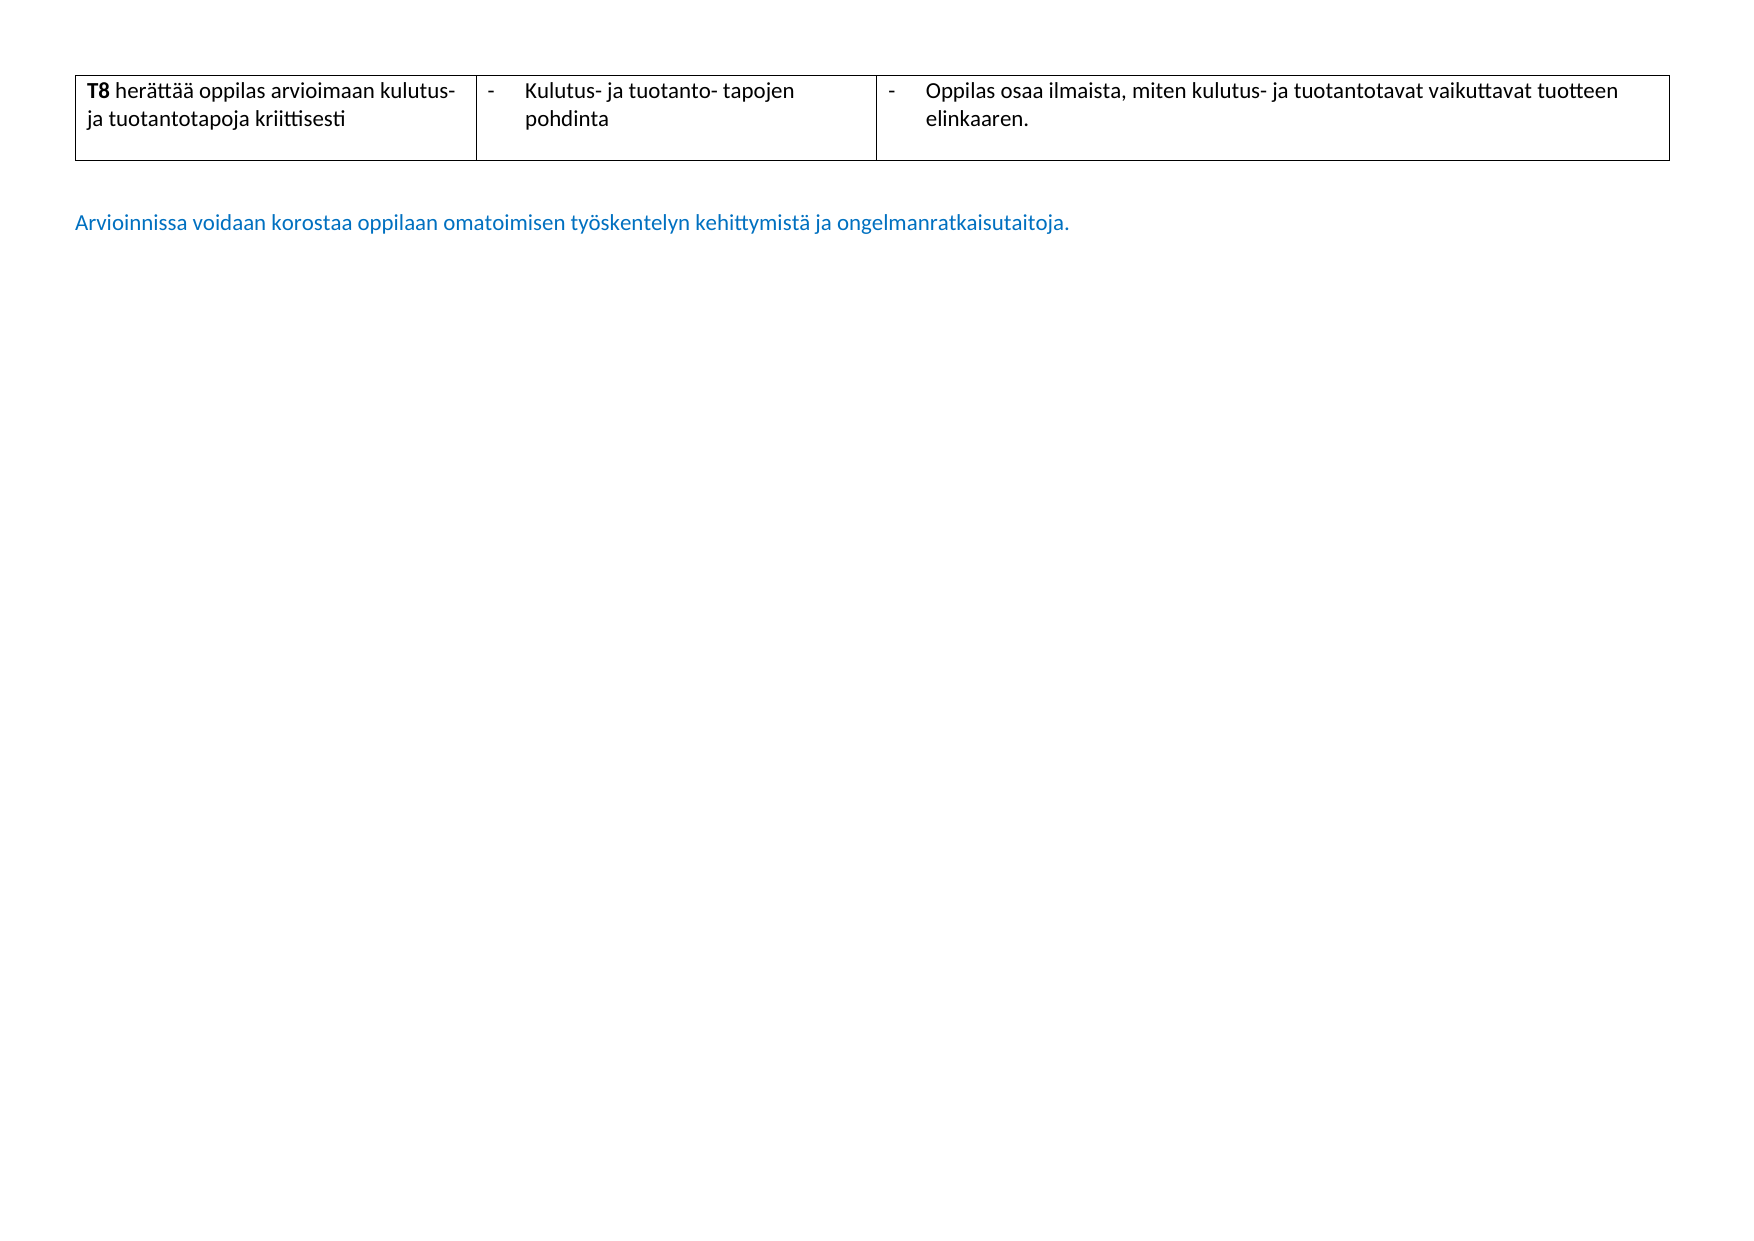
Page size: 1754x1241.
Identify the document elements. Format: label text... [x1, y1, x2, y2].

table_cell Kulutus- ja tuotanto- tapojen pohdinta [477, 76, 876, 160]
text Arvioinnissa voidaan korostaa oppilaan omatoimisen työskentelyn kehittymistä ja ongelmanratkaisutaitoja. [75, 208, 1679, 236]
table_cell T8 herättää oppilas arvioimaan kulutus- ja tuotantotapoja kriittisesti [76, 76, 476, 160]
table_cell Oppilas osaa ilmaista, miten kulutus- ja tuotantotavat vaikuttavat tuotteen elinkaaren. [877, 76, 1669, 160]
